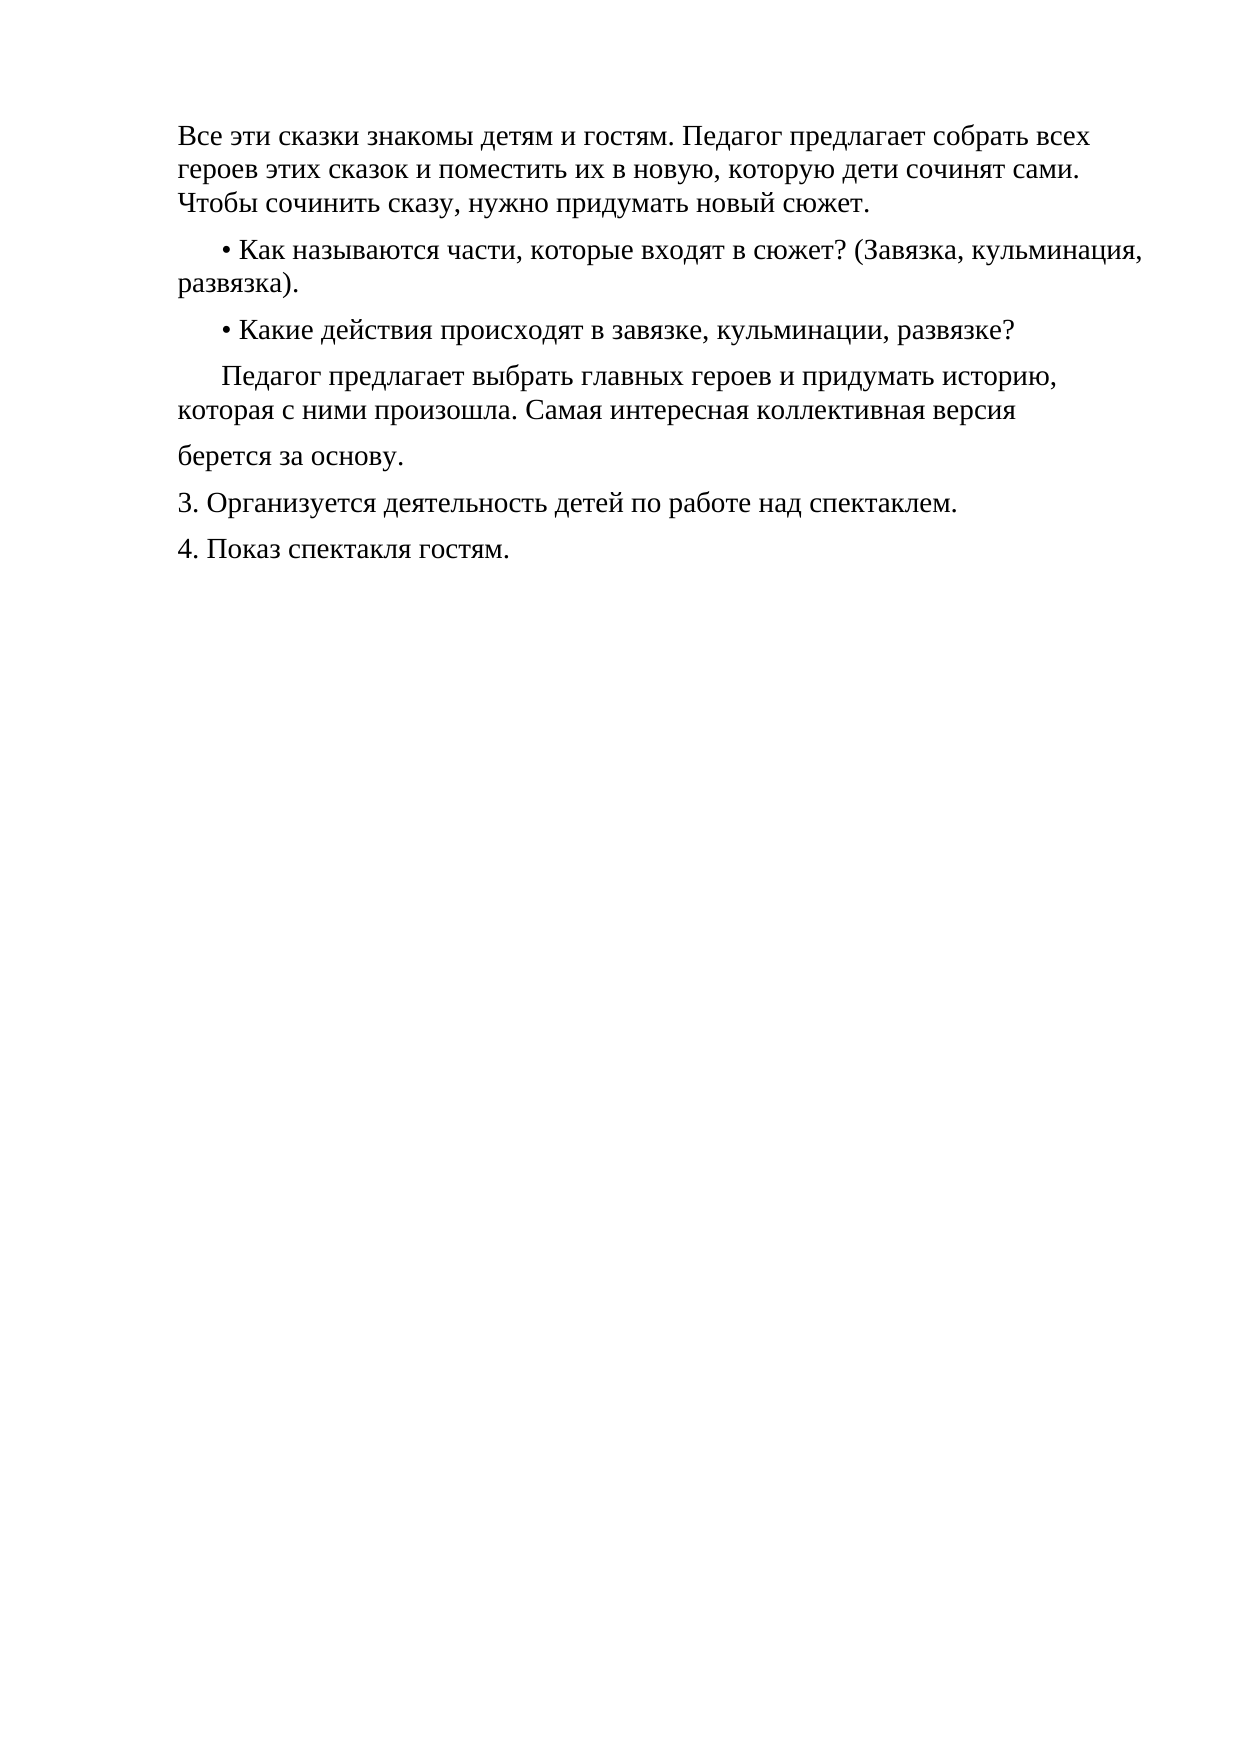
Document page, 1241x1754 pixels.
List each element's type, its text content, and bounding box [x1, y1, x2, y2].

text • Какие действия происходят в завязке, кульминации, развязке? [177, 312, 1152, 345]
text берется за основу. [177, 438, 1152, 472]
text Все эти сказки знакомы детям и гостям. Педагог предлагает собрать всех героев этих сказок и поместить их в новую, которую дети сочинят сами. Чтобы сочинить сказу, нужно придумать новый сюжет. [177, 118, 1152, 219]
text Педагог предлагает выбрать главных героев и придумать историю, которая с ними произошла. Самая интересная коллективная версия [177, 358, 1152, 426]
text 3. Организуется деятельность детей по работе над спектаклем. [177, 485, 1152, 519]
text 4. Показ спектакля гостям. [177, 532, 1152, 565]
text • Как называются части, которые входят в сюжет? (Завязка, кульминация, развязка). [177, 232, 1152, 299]
